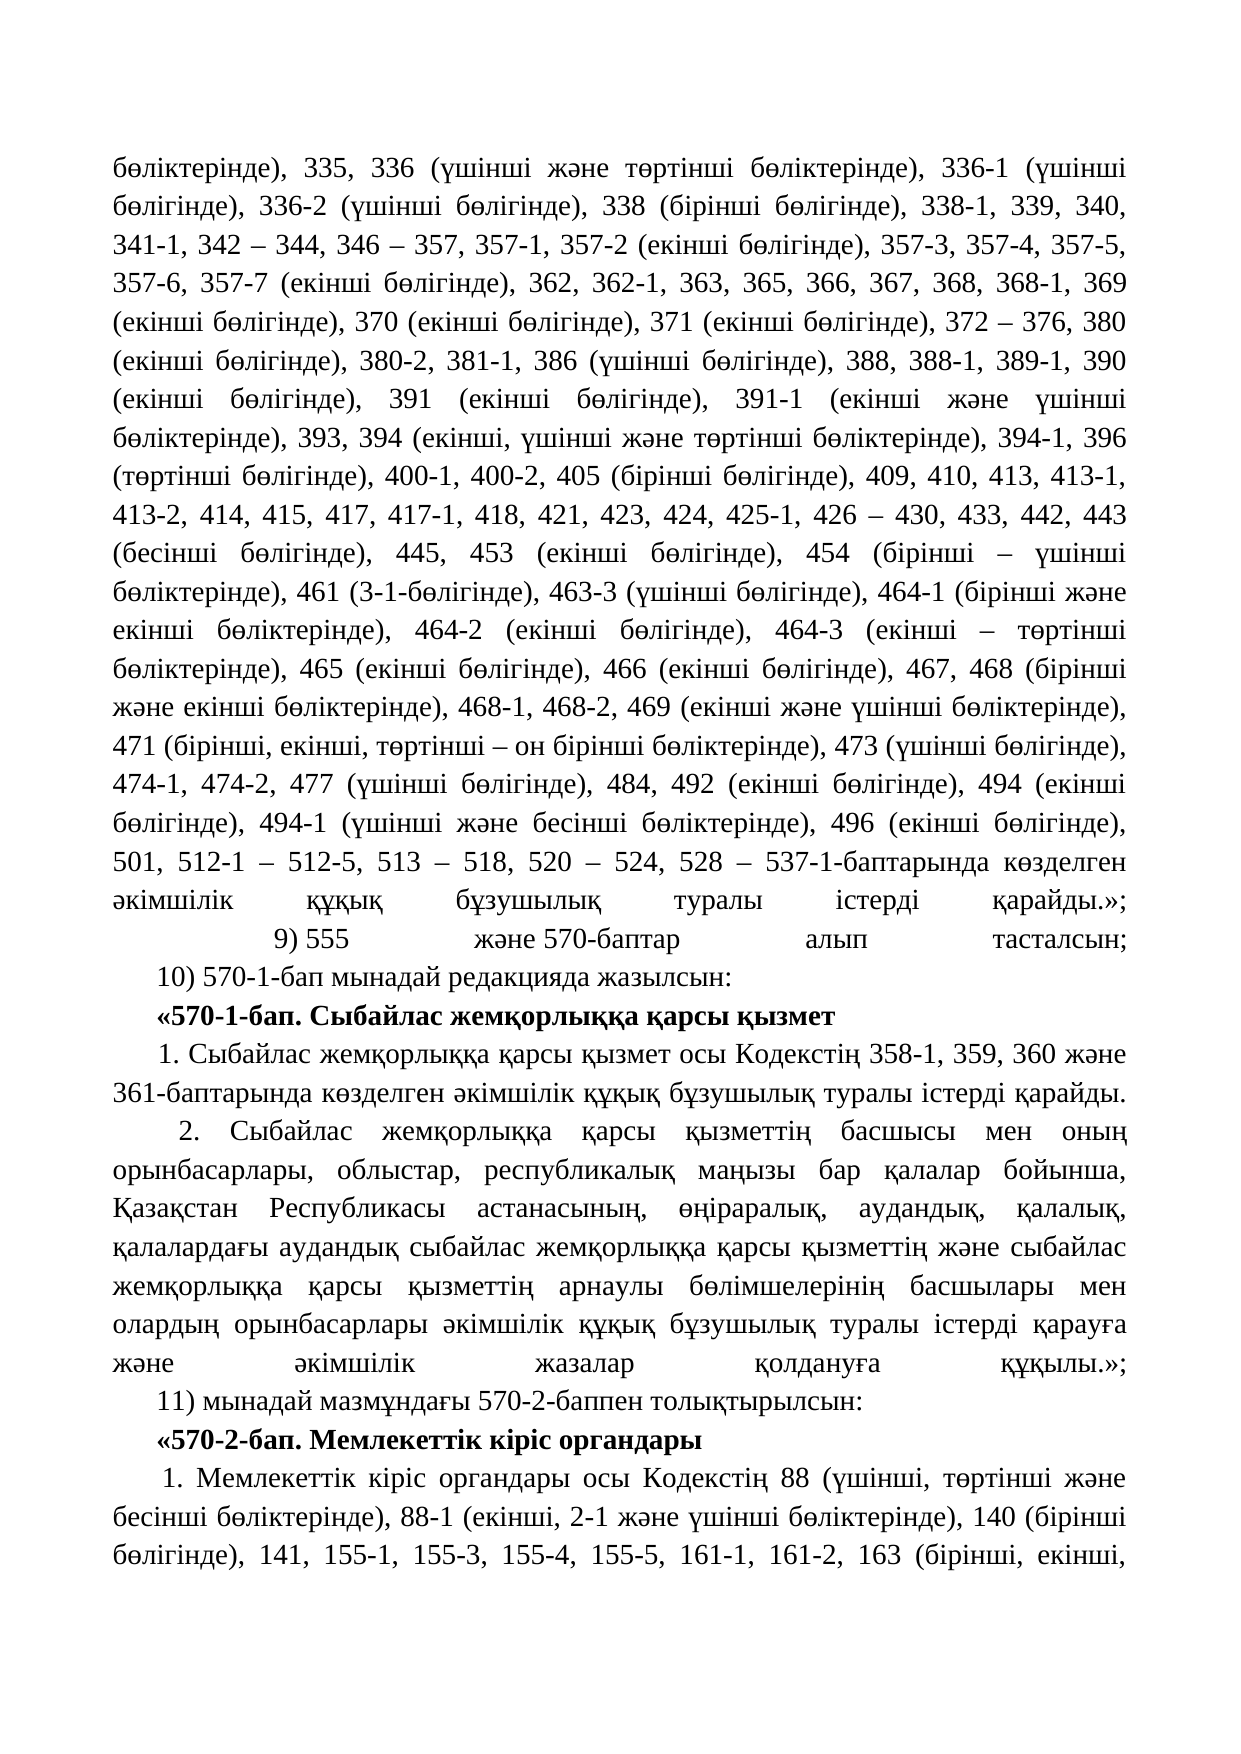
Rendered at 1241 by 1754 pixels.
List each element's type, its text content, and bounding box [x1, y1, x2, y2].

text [112, 150, 1128, 993]
text «570-2-бап. Мемлекеттік кіріс органдары [112, 1422, 1128, 1455]
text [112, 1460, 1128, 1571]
text 1. Сыбайлас жемқорлыққа қарсы қызмет осы Кодекстің 358-1, 359, 360 және 361-баптарында көзделген әкiмшiлiк құқық бұзушылық туралы iстердi қарайды. 2. Сыбайлас жемқорлыққа қарсы қызметтің басшысы мен оның орынбасарлары, облыстар, республикалық маңызы бар қалалар бойынша, Қазақстан Республикасы астанасының, өңіраралық, аудандық, қалалық, қалалардағы аудандық сыбайлас жемқорлыққа қарсы қызметтің және сыбайлас жемқорлыққа қарсы қызметтің арнаулы бөлiмшелерiнiң басшылары мен олардың орынбасарлары әкiмшiлiк құқық бұзушылық туралы iстердi қарауға және әкiмшiлiк жазалар қолдануға құқылы.»; 11) мынадай мазмұндағы 570-2-баппен толықтырылсын: [112, 1036, 1128, 1417]
text «570-1-бап. Сыбайлас жемқорлыққа қарсы қызмет [112, 998, 1128, 1031]
